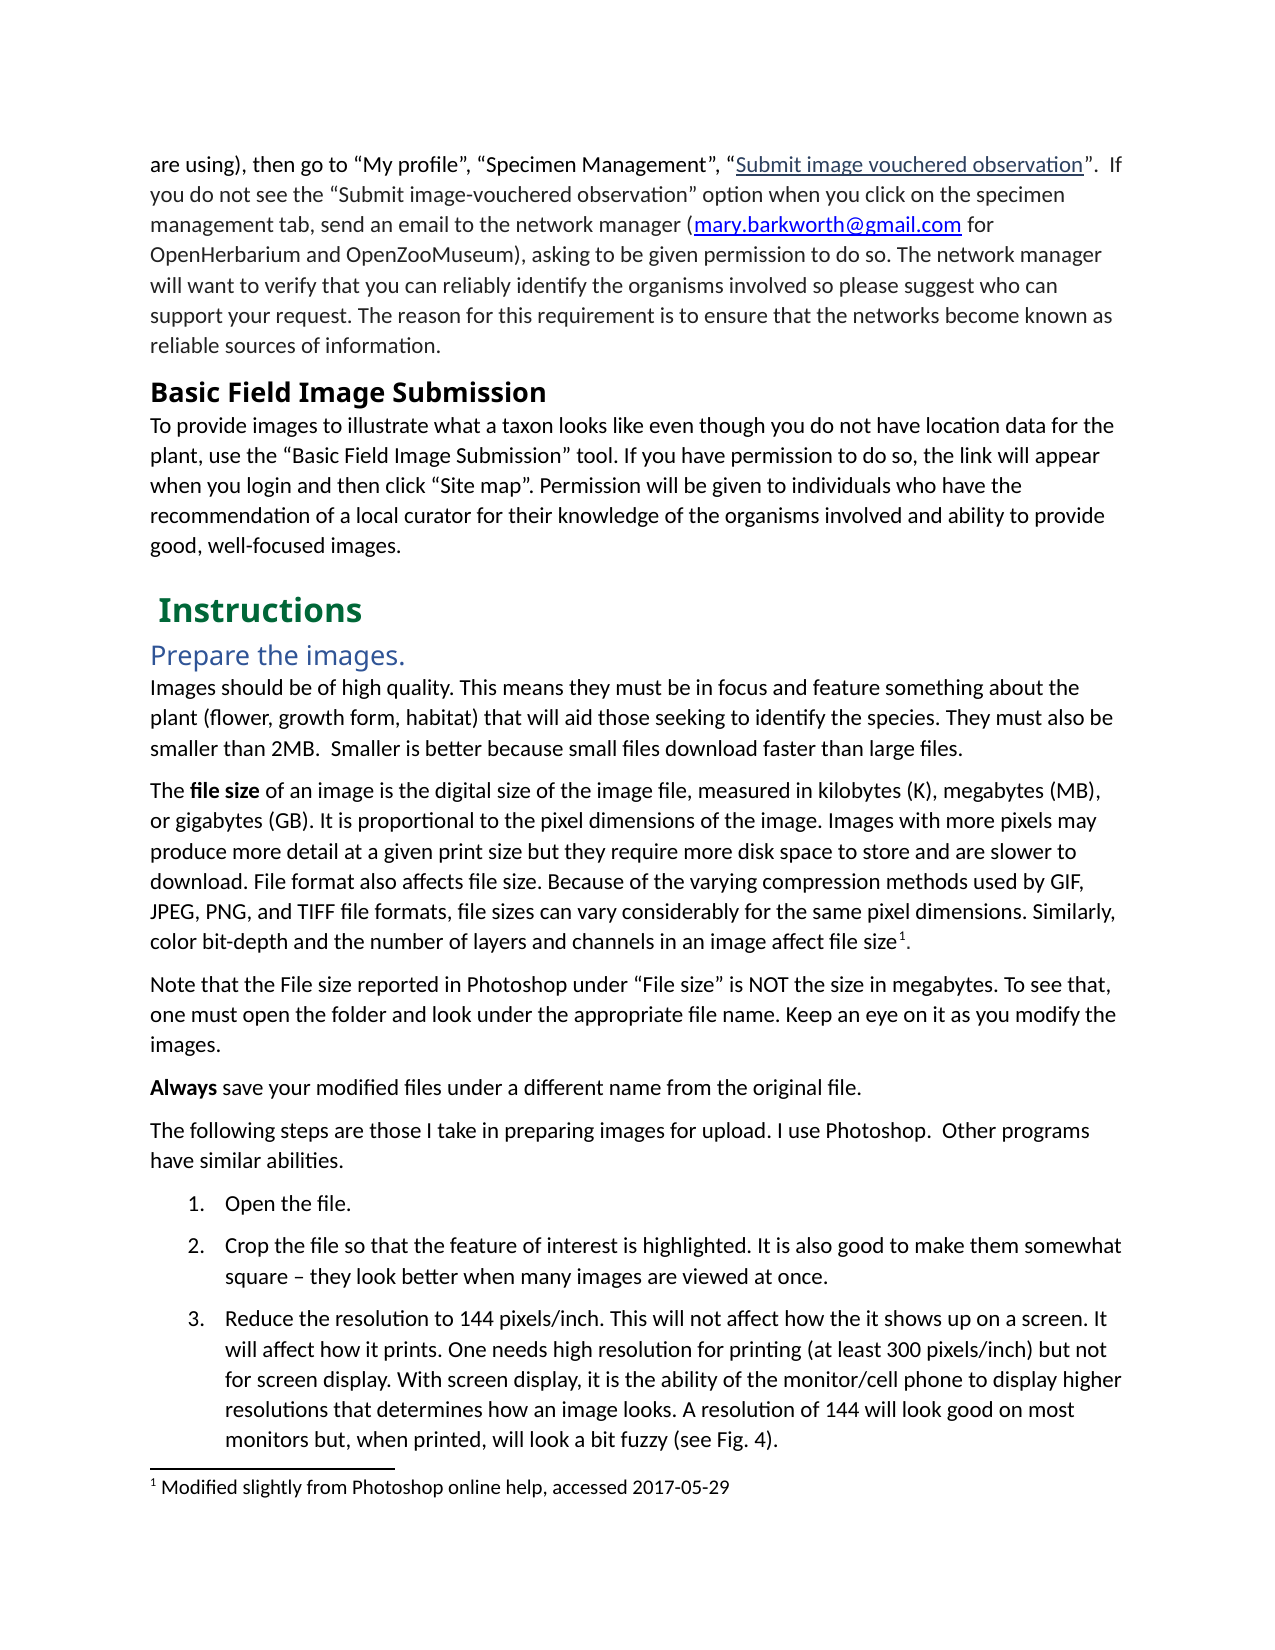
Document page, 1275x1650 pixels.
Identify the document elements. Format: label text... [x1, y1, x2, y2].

subtitle Prepare the images. [150, 636, 1125, 673]
text To provide images to illustrate what a taxon looks like even though you do not have location data for the plant, use the “Basic Field Image Submission” tool. If you have permission to do so, the link will appear when you login and then click “Site map”. Permission will be given to individuals who have the recommendation of a local curator for their knowledge of the organisms involved and ability to provide good, well-focused images. [150, 411, 1125, 560]
text The following steps are those I take in preparing images for upload. I use Photoshop. Other programs have similar abilities. [150, 1116, 1125, 1174]
text Note that the File size reported in Photoshop under “File size” is NOT the size in megabytes. To see that, one must open the folder and look under the appropriate file name. Keep an eye on it as you modify the images. [150, 970, 1125, 1059]
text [150, 150, 1125, 359]
list Reduce the resolution to 144 pixels/inch. This will not affect how the it shows up on a screen. It will affect how it prints. One needs high resolution for printing (at least 300 pixels/inch) but not for screen display. With screen display, it is the ability of the monitor/cell phone to display higher resolutions that determines how an image looks. A resolution of 144 will look good on most monitors but, when printed, will look a bit fuzzy (see Fig. 4). [187, 1304, 1125, 1453]
text Images should be of high quality. This means they must be in focus and feature something about the plant (flower, growth form, habitat) that will aid those seeking to identify the species. They must also be smaller than 2MB. Smaller is better because small files download faster than large files. [150, 673, 1125, 762]
text The file size of an image is the digital size of the image file, measured in kilobytes (K), megabytes (MB), or gigabytes (GB). It is proportional to the pixel dimensions of the image. Images with more pixels may produce more detail at a given print size but they require more disk space to store and are slower to download. File format also affects file size. Because of the varying compression methods used by GIF, JPEG, PNG, and TIFF file formats, file sizes can vary considerably for the same pixel dimensions. Similarly, color bit-depth and the number of layers and channels in an image affect file size. [150, 776, 1125, 956]
subtitle Basic Field Image Submission [150, 374, 1125, 411]
list Open the file. [187, 1189, 1125, 1217]
subtitle Instructions [150, 587, 1125, 632]
list Crop the file so that the feature of interest is highlighted. It is also good to make them somewhat square – they look better when many images are viewed at once. [187, 1232, 1125, 1290]
text Always save your modified files under a different name from the original file. [150, 1073, 1125, 1101]
